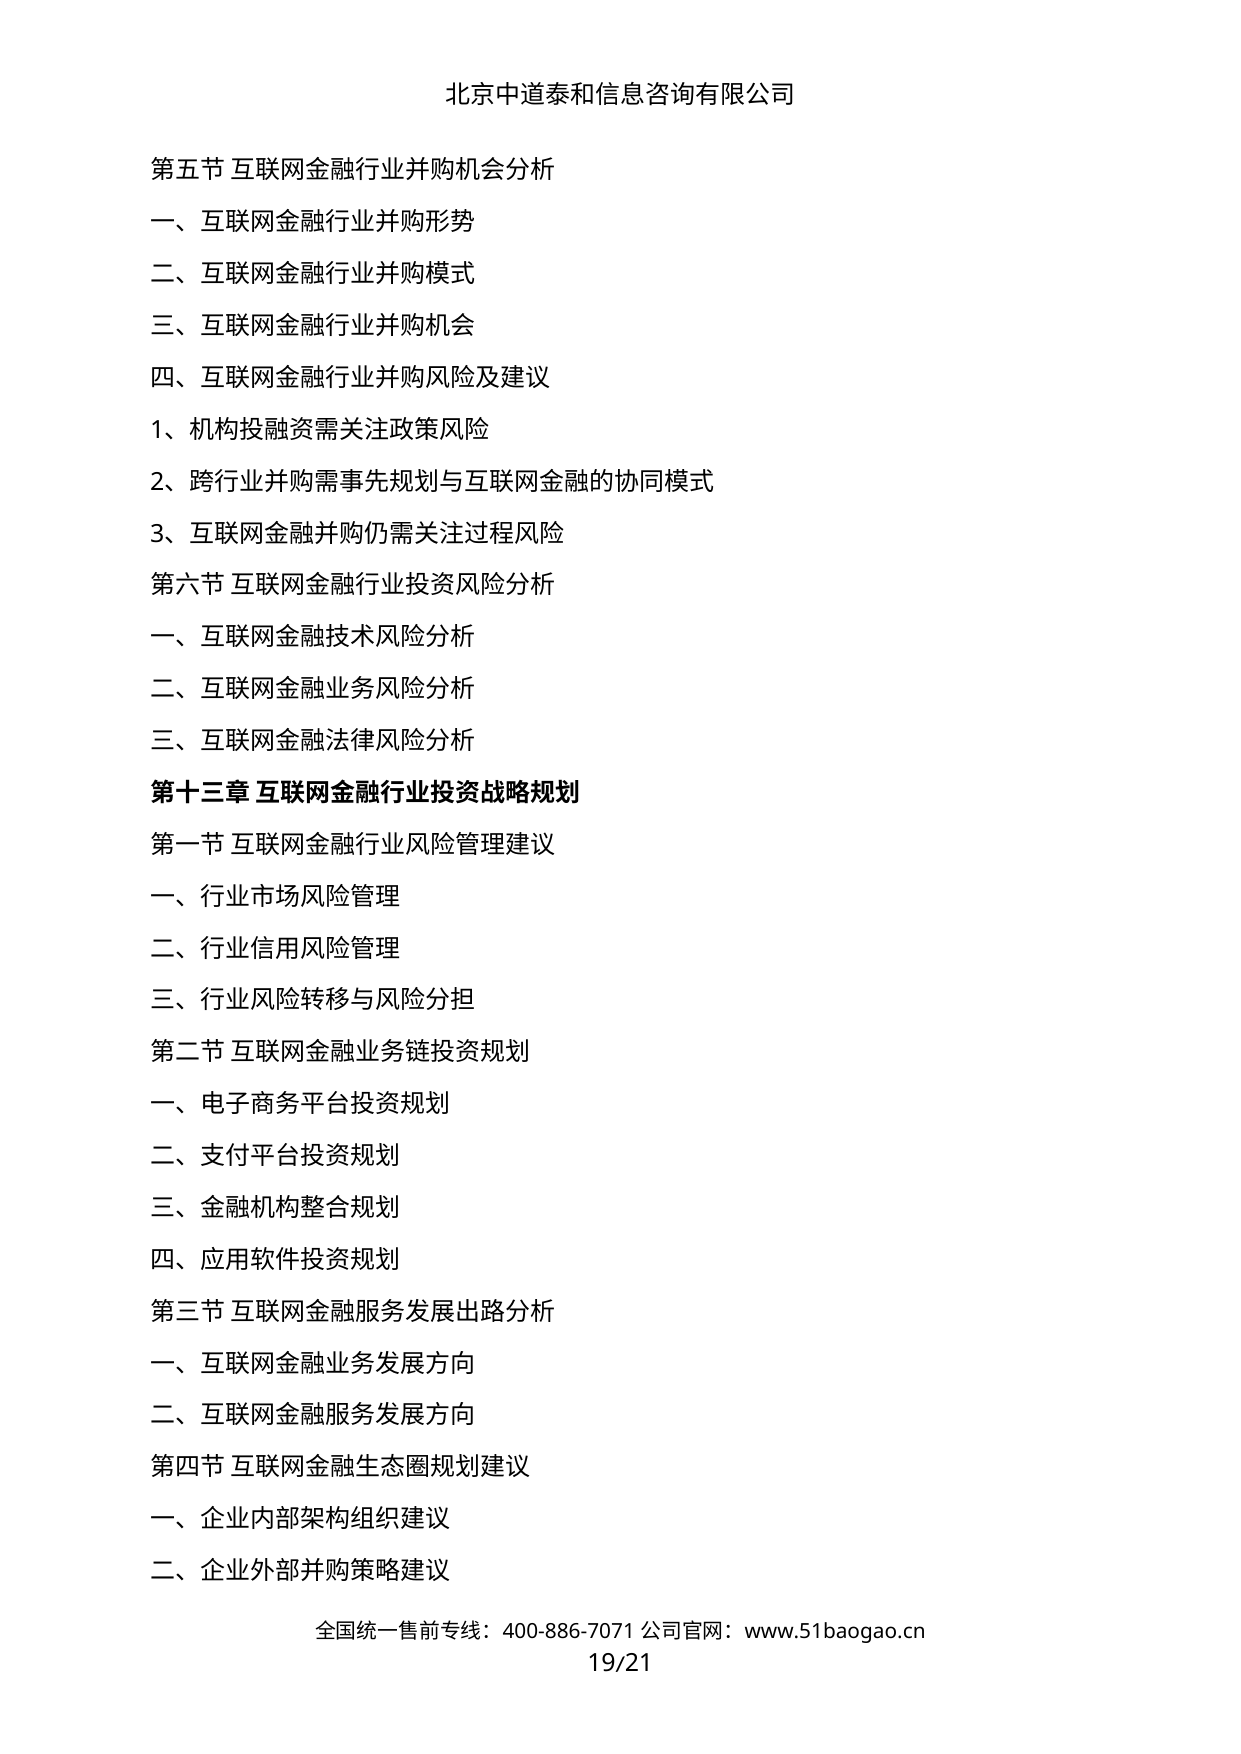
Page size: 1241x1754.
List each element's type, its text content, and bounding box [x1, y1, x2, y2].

text 三、互联网金融行业并购机会 [150, 306, 1090, 342]
text 四、互联网金融行业并购风险及建议 [150, 357, 1090, 394]
text 一、电子商务平台投资规划 [150, 1084, 1090, 1120]
text 三、金融机构整合规划 [150, 1187, 1090, 1224]
text 3、互联网金融并购仍需关注过程风险 [150, 513, 1090, 549]
text 第四节 互联网金融生态圈规划建议 [150, 1447, 1090, 1483]
text 第六节 互联网金融行业投资风险分析 [150, 565, 1090, 601]
text 一、互联网金融行业并购形势 [150, 202, 1090, 238]
text 第三节 互联网金融服务发展出路分析 [150, 1291, 1090, 1327]
text 第一节 互联网金融行业风险管理建议 [150, 824, 1090, 861]
text 第二节 互联网金融业务链投资规划 [150, 1032, 1090, 1068]
text 一、行业市场风险管理 [150, 876, 1090, 912]
text 三、行业风险转移与风险分担 [150, 980, 1090, 1016]
text 一、互联网金融技术风险分析 [150, 617, 1090, 653]
text 2、跨行业并购需事先规划与互联网金融的协同模式 [150, 461, 1090, 497]
text 第十三章 互联网金融行业投资战略规划 [150, 772, 1090, 809]
text 二、企业外部并购策略建议 [150, 1551, 1090, 1587]
text 二、支付平台投资规划 [150, 1136, 1090, 1172]
text 第五节 互联网金融行业并购机会分析 [150, 150, 1090, 186]
text 一、企业内部架构组织建议 [150, 1499, 1090, 1535]
text 二、互联网金融业务风险分析 [150, 669, 1090, 705]
text 二、行业信用风险管理 [150, 928, 1090, 964]
text 二、互联网金融服务发展方向 [150, 1395, 1090, 1431]
text 一、互联网金融业务发展方向 [150, 1343, 1090, 1379]
text 三、互联网金融法律风险分析 [150, 721, 1090, 757]
text 1、机构投融资需关注政策风险 [150, 409, 1090, 446]
text 四、应用软件投资规划 [150, 1239, 1090, 1276]
text 二、互联网金融行业并购模式 [150, 254, 1090, 290]
